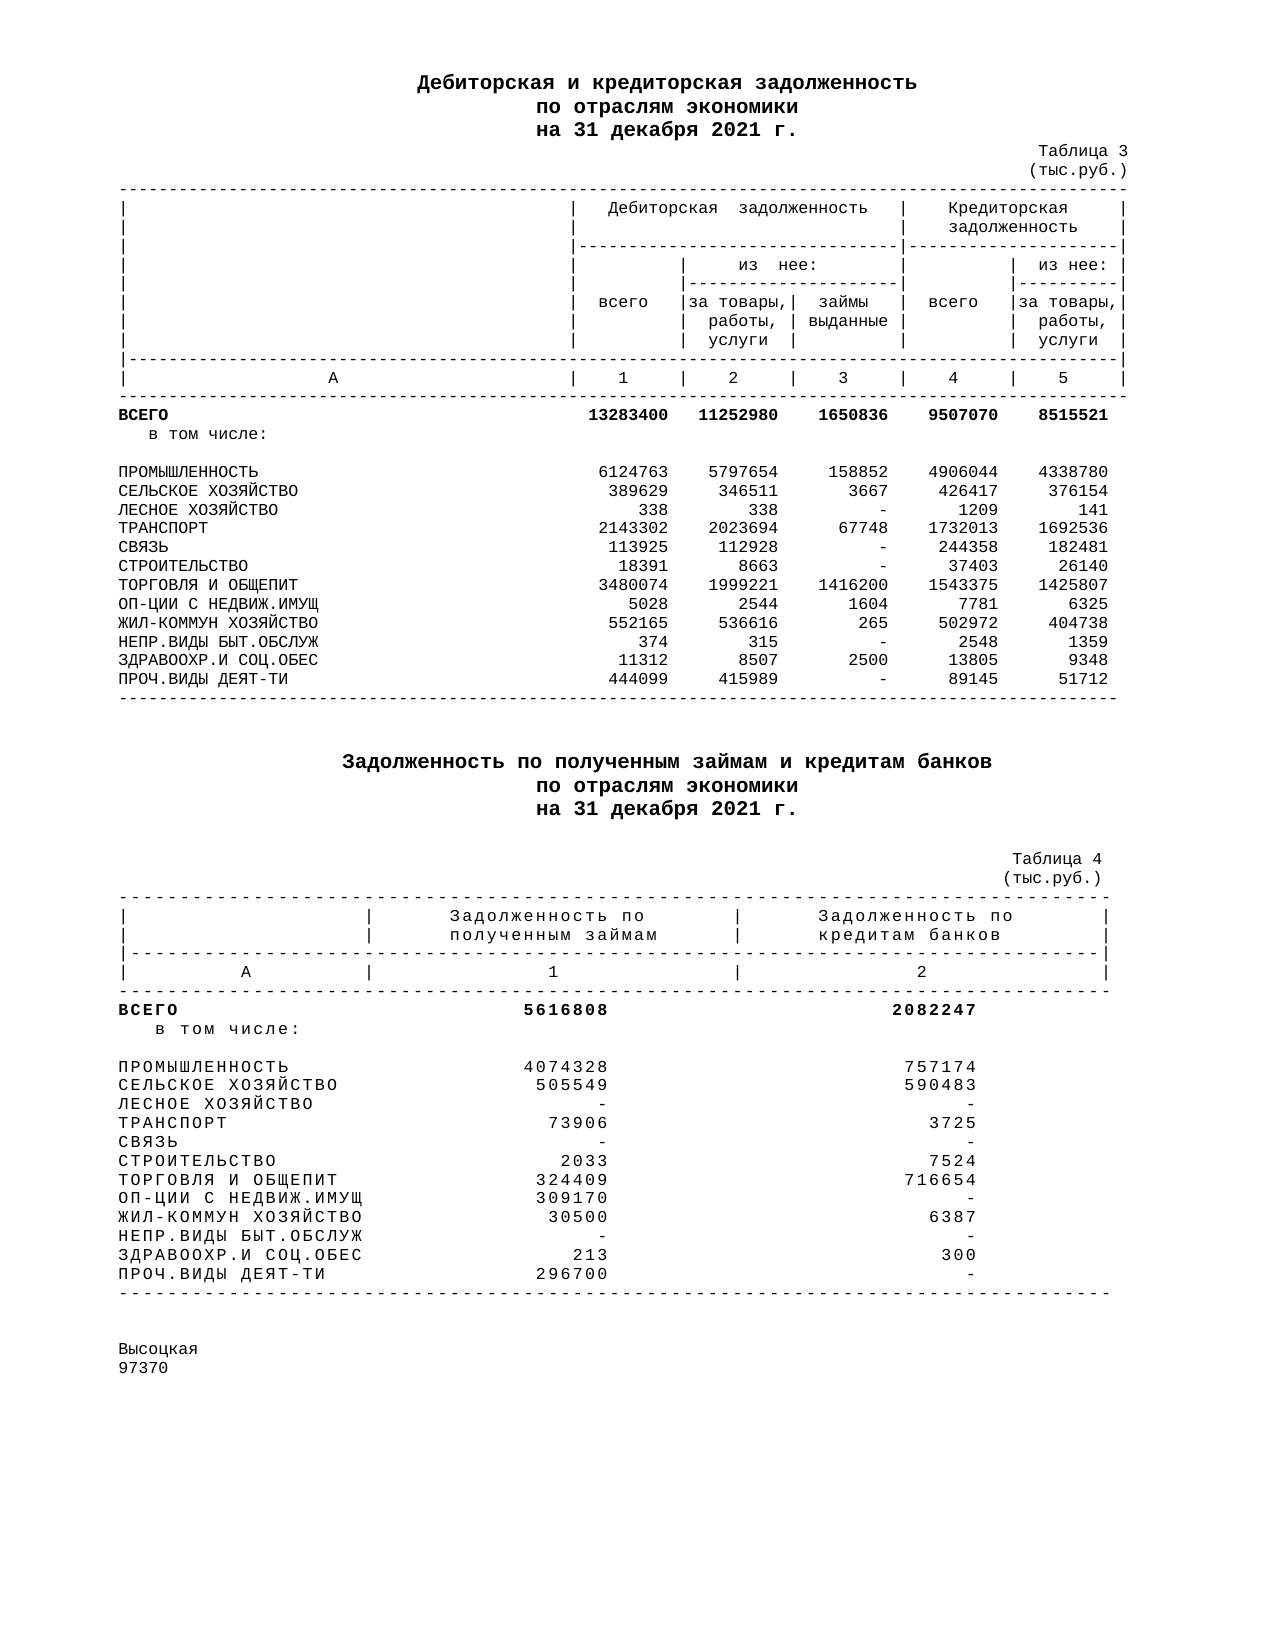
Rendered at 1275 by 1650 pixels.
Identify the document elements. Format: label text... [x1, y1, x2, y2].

text ОП-ЦИИ С НЕДВИЖ.ИМУЩ 5028 2544 1604 7781 6325 [118, 595, 1216, 614]
text СВЯЗЬ 113925 112928 - 244358 182481 [118, 539, 1216, 558]
text ----------------------------------------------------------------------------------------------------- [118, 181, 1216, 199]
text в том числе: [118, 1020, 1216, 1039]
text ТРАНСПОРТ 2143302 2023694 67748 1732013 1692536 [118, 520, 1216, 539]
text |-------------------------------------------------------------------------------| [118, 945, 1216, 964]
text | | полученным займам | кредитам банков | [118, 926, 1216, 945]
text | | Дебиторская задолженность | Кредиторская | [118, 199, 1216, 218]
text ВСЕГО 13283400 11252980 1650836 9507070 8515521 [118, 407, 1216, 426]
text ЛЕСНОЕ ХОЗЯЙСТВО 338 338 - 1209 141 [118, 501, 1216, 520]
text | A | 1 | 2 | [118, 964, 1216, 983]
text --------------------------------------------------------------------------------- [118, 983, 1216, 1002]
text ЖИЛ-КОММУН ХОЗЯЙСТВО 552165 536616 265 502972 404738 [118, 614, 1216, 633]
text в том числе: [118, 426, 1216, 444]
text по отраслям экономики [118, 775, 1216, 798]
text ПРОМЫШЛЕННОСТЬ 6124763 5797654 158852 4906044 4338780 [118, 463, 1216, 482]
text | | | из нее: | | из нее: | [118, 256, 1216, 275]
text ---------------------------------------------------------------------------------------------------- [118, 690, 1216, 708]
text | | |---------------------| |----------| [118, 275, 1216, 294]
text СТРОИТЕЛЬСТВО 2033 7524 [118, 1152, 1216, 1171]
text ----------------------------------------------------------------------------------------------------- [118, 388, 1216, 407]
text Таблица 4 [118, 851, 1216, 869]
text ПРОЧ.ВИДЫ ДЕЯТ-ТИ 296700 - [118, 1266, 1216, 1284]
text (тыс.руб.) [118, 162, 1216, 181]
text ЖИЛ-КОММУН ХОЗЯЙСТВО 30500 6387 [118, 1209, 1216, 1228]
text | | всего |за товары,| займы | всего |за товары,| [118, 294, 1216, 313]
text ЛЕСНОЕ ХОЗЯЙСТВО - - [118, 1096, 1216, 1115]
text | A | 1 | 2 | 3 | 4 | 5 | [118, 369, 1216, 388]
text 97370 [118, 1360, 1216, 1379]
text Задолженность по полученным займам и кредитам банков [118, 751, 1216, 775]
text ПРОМЫШЛЕННОСТЬ 4074328 757174 [118, 1058, 1216, 1077]
text СЕЛЬСКОЕ ХОЗЯЙСТВО 505549 590483 [118, 1077, 1216, 1096]
text по отраслям экономики [118, 96, 1216, 119]
text | | | услуги | | | услуги | [118, 331, 1216, 350]
text СЕЛЬСКОЕ ХОЗЯЙСТВО 389629 346511 3667 426417 376154 [118, 482, 1216, 501]
text ВСЕГО 5616808 2082247 [118, 1002, 1216, 1020]
text Высоцкая [118, 1341, 1216, 1360]
text | |--------------------------------|---------------------| [118, 237, 1216, 256]
text СВЯЗЬ - - [118, 1133, 1216, 1152]
text | | | работы, | выданные | | работы, | [118, 313, 1216, 331]
text --------------------------------------------------------------------------------- [118, 1284, 1216, 1303]
text СТРОИТЕЛЬСТВО 18391 8663 - 37403 26140 [118, 558, 1216, 577]
text | | | задолженность | [118, 218, 1216, 237]
text | | Задолженность по | Задолженность по | [118, 907, 1216, 926]
text ОП-ЦИИ С НЕДВИЖ.ИМУЩ 309170 - [118, 1190, 1216, 1209]
text HЕПР.ВИДЫ БЫТ.ОБСЛУЖ 374 315 - 2548 1359 [118, 633, 1216, 652]
text ЗДРАВООХР.И СОЦ.ОБЕС 213 300 [118, 1247, 1216, 1266]
text ТОРГОВЛЯ И ОБЩЕПИТ 324409 716654 [118, 1171, 1216, 1190]
text на 31 декабря 2021 г. [118, 798, 1216, 822]
text на 31 декабря 2021 г. [118, 119, 1216, 143]
text (тыс.руб.) [118, 869, 1216, 888]
text ЗДРАВООХР.И СОЦ.ОБЕС 11312 8507 2500 13805 9348 [118, 652, 1216, 671]
text ПРОЧ.ВИДЫ ДЕЯТ-ТИ 444099 415989 - 89145 51712 [118, 671, 1216, 690]
text ТРАНСПОРТ 73906 3725 [118, 1115, 1216, 1133]
text HЕПР.ВИДЫ БЫТ.ОБСЛУЖ - - [118, 1228, 1216, 1247]
text |---------------------------------------------------------------------------------------------------| [118, 350, 1216, 369]
text Таблица 3 [118, 143, 1216, 162]
text Дебиторская и кредиторская задолженность [118, 72, 1216, 96]
text --------------------------------------------------------------------------------- [118, 888, 1216, 907]
text ТОРГОВЛЯ И ОБЩЕПИТ 3480074 1999221 1416200 1543375 1425807 [118, 577, 1216, 595]
